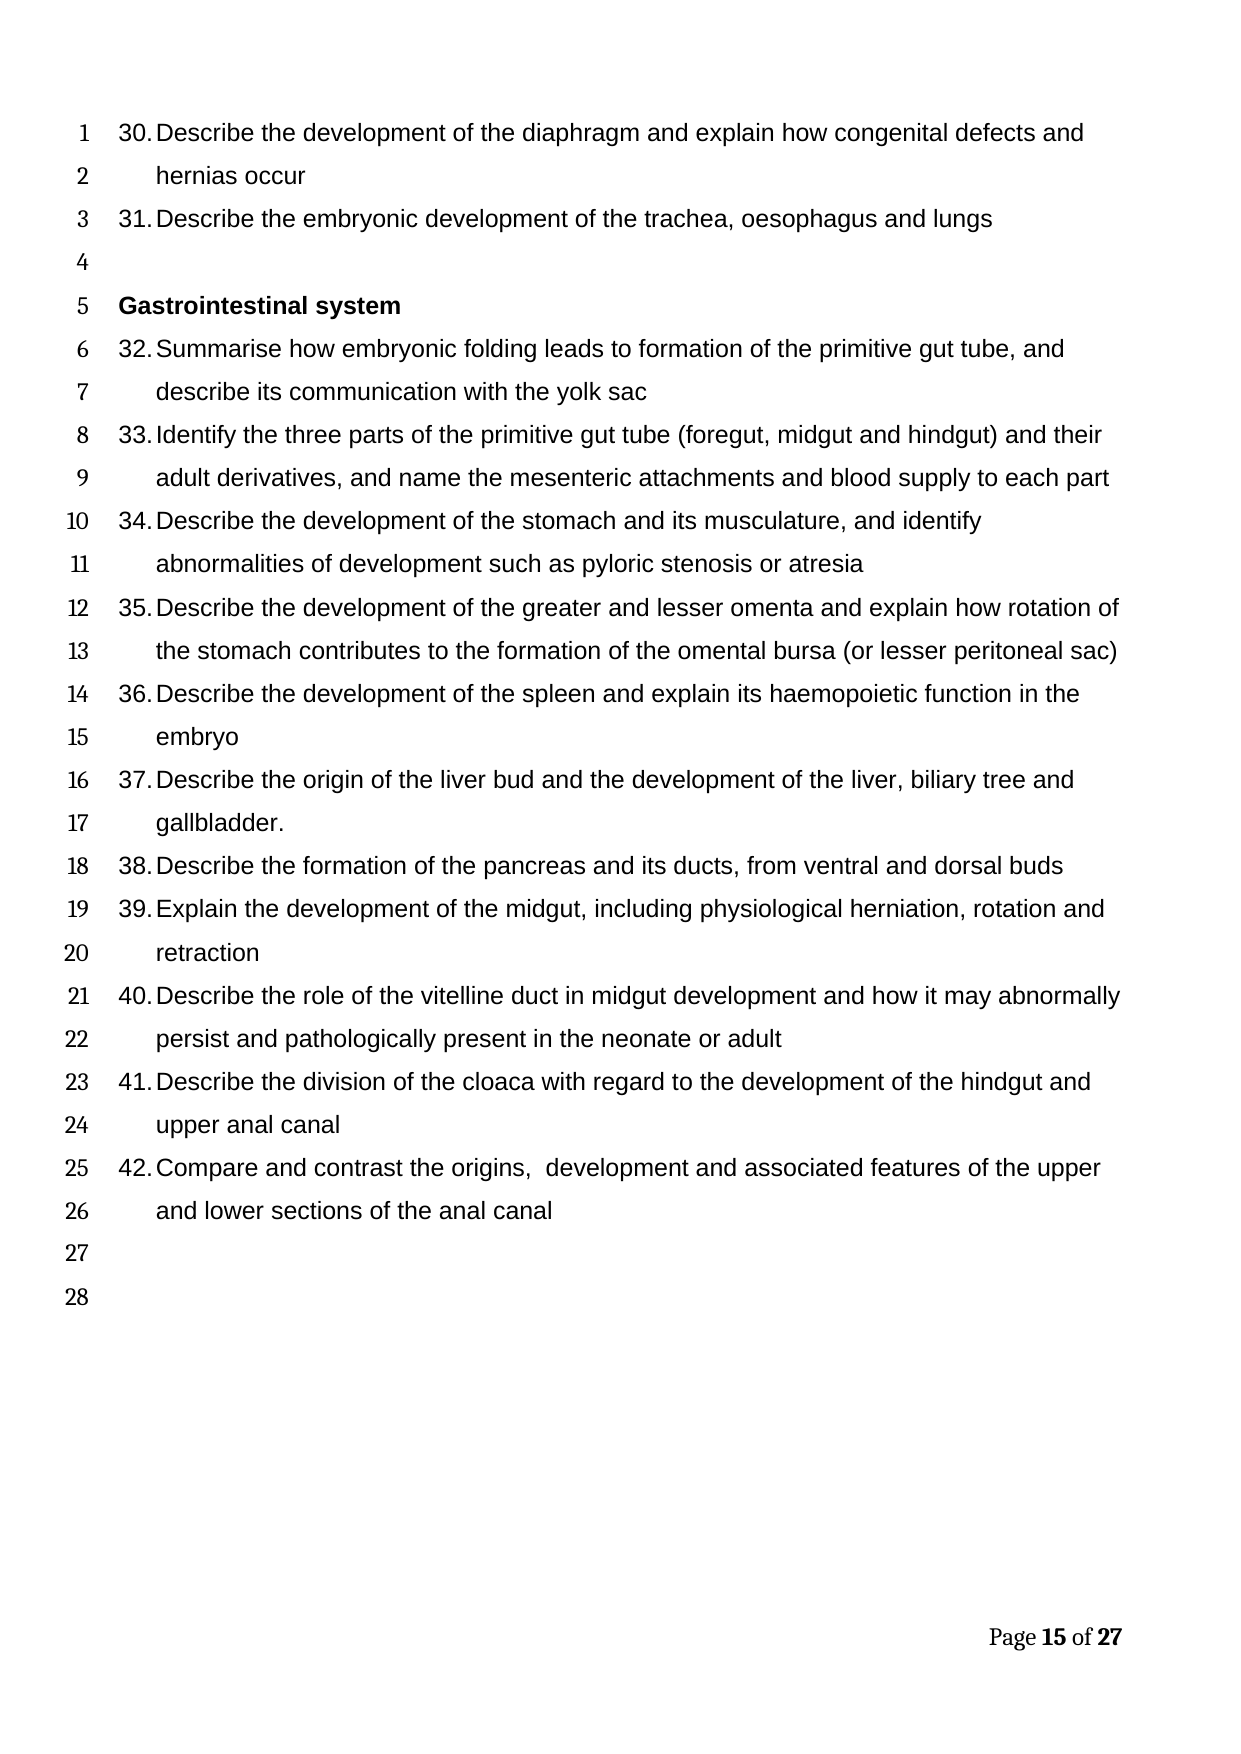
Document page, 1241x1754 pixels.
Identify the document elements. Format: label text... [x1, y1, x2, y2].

list Describe the embryonic development of the trachea, oesophagus and lungs [118, 204, 1122, 233]
list Describe the role of the vitelline duct in midgut development and how it may abnormally persist and pathologically present in the neonate or adult [118, 981, 1122, 1052]
list Describe the formation of the pancreas and its ducts, from ventral and dorsal buds [118, 851, 1122, 880]
list Explain the development of the midgut, including physiological herniation, rotation and retraction [118, 894, 1122, 966]
list Compare and contrast the origins, development and associated features of the upper and lower sections of the anal canal [118, 1153, 1122, 1225]
list Describe the origin of the liver bud and the development of the liver, biliary tree and gallbladder. [118, 765, 1122, 837]
list Describe the development of the spleen and explain its haemopoietic function in the embryo [118, 679, 1122, 751]
list Summarise how embryonic folding leads to formation of the primitive gut tube, and describe its communication with the yolk sac [118, 334, 1122, 406]
list Describe the division of the cloaca with regard to the development of the hindgut and upper anal canal [118, 1067, 1122, 1139]
list Describe the development of the stomach and its musculature, and identify abnormalities of development such as pyloric stenosis or atresia [118, 506, 1122, 578]
text Gastrointestinal system [118, 291, 1122, 319]
list Describe the development of the diaphragm and explain how congenital defects and hernias occur [118, 118, 1122, 190]
list Identify the three parts of the primitive gut tube (foregut, midgut and hindgut) and their adult derivatives, and name the mesenteric attachments and blood supply to each part [118, 420, 1122, 492]
list Describe the development of the greater and lesser omenta and explain how rotation of the stomach contributes to the formation of the omental bursa (or lesser peritoneal sac) [118, 592, 1122, 664]
